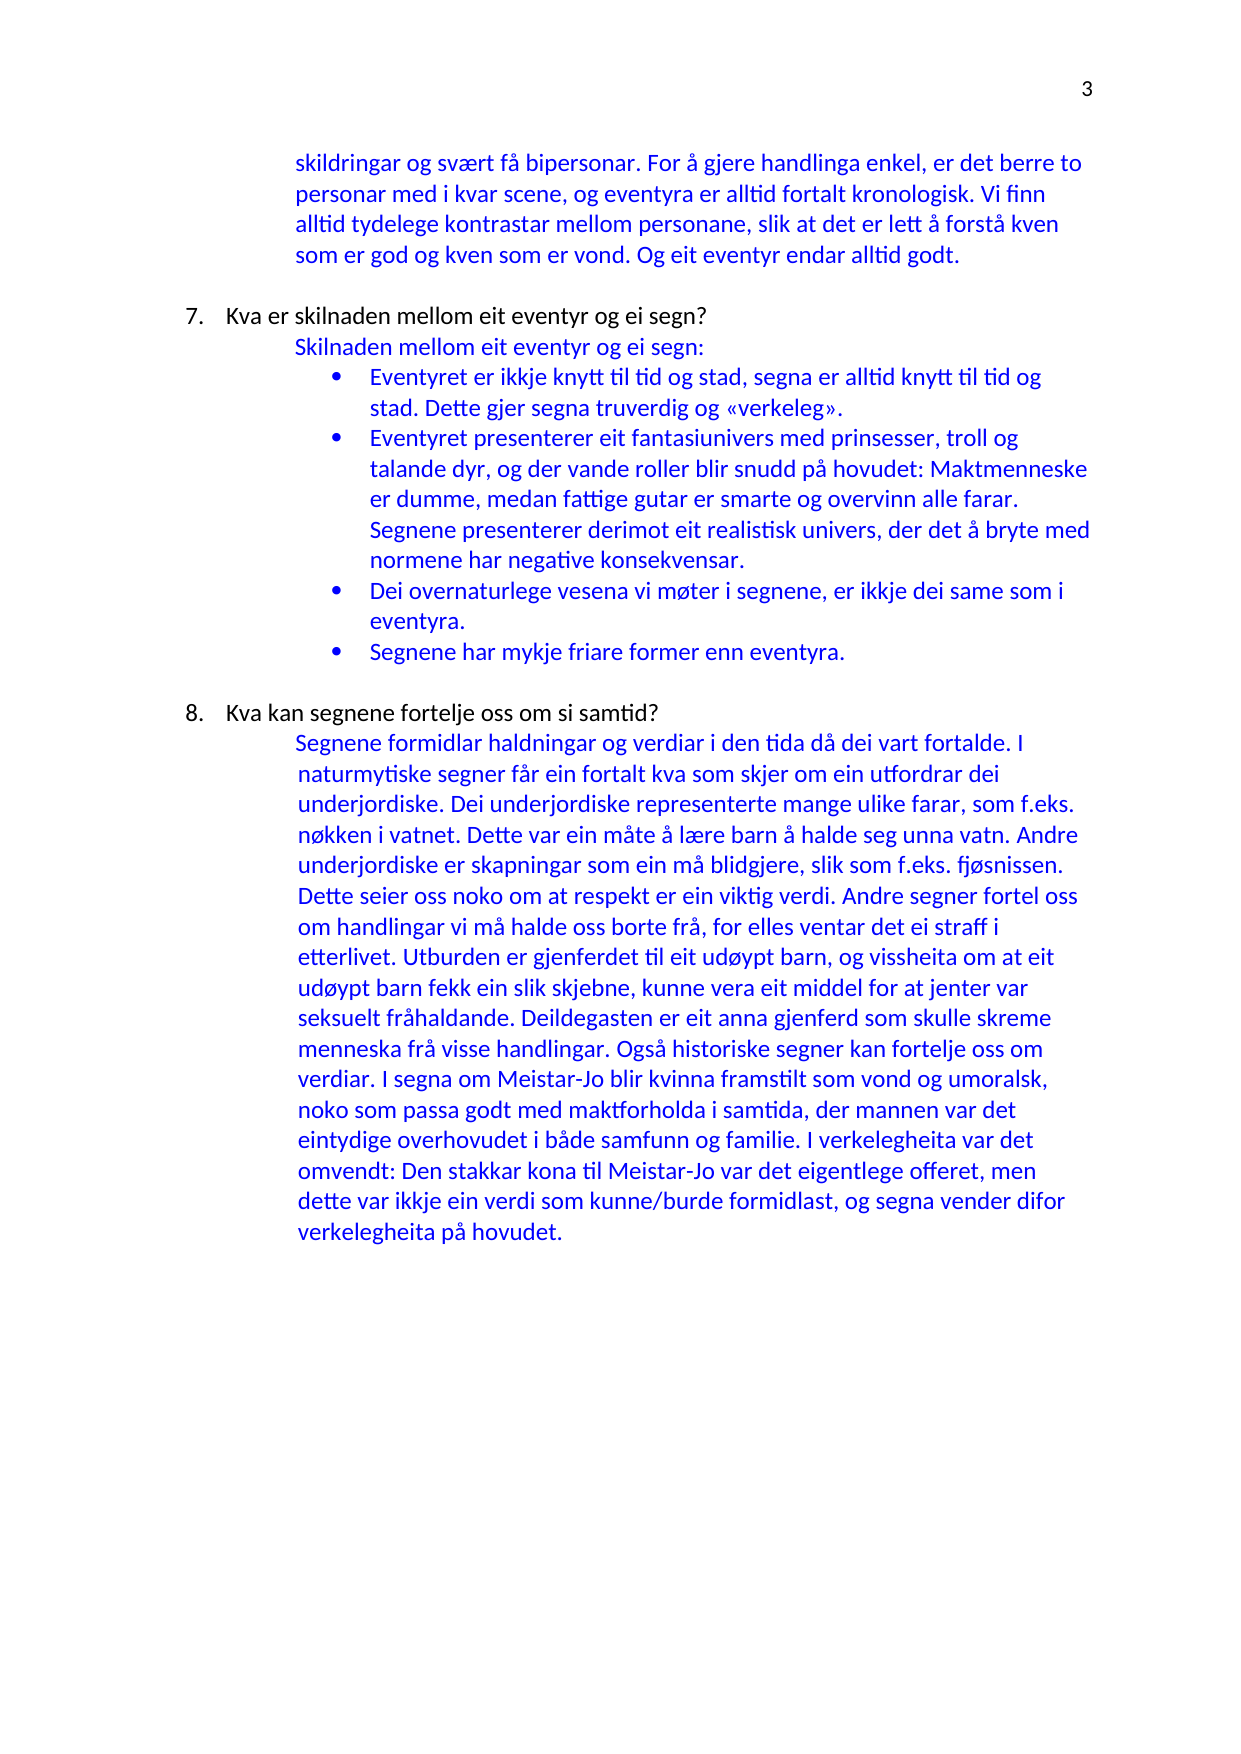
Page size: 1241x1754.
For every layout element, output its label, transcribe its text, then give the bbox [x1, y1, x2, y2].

list Eventyret presenterer eit fantasiunivers med prinsesser, troll og talande dyr, og der vande roller blir snudd på hovudet: Maktmenneske er dumme, medan fattige gutar er smarte og overvinn alle farar. Segnene presenterer derimot eit realistisk univers, der det å bryte med normene har negative konsekvensar. [332, 422, 1093, 575]
list Segnene har mykje friare former enn eventyra. [332, 636, 1093, 666]
list Kva kan segnene fortelje oss om si samtid? [185, 697, 1093, 727]
list Dei overnaturlege vesena vi møter i segnene, er ikkje dei same som i eventyra. [332, 575, 1093, 636]
list Eventyret er ikkje knytt til tid og stad, segna er alltid knytt til tid og stad. Dette gjer segna truverdig og «verkeleg». [332, 361, 1093, 422]
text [295, 148, 1093, 270]
text Skilnaden mellom eit eventyr og ei segn: [294, 331, 1093, 361]
text Segnene formidlar haldningar og verdiar i den tida då dei vart fortalde. I naturmytiske segner får ein fortalt kva som skjer om ein utfordrar dei underjordiske. Dei underjordiske representerte mange ulike farar, som f.eks. nøkken i vatnet. Dette var ein måte å lære barn å halde seg unna vatn. Andre underjordiske er skapningar som ein må blidgjere, slik som f.eks. fjøsnissen. Dette seier oss noko om at respekt er ein viktig verdi. Andre segner fortel oss om handlingar vi må halde oss borte frå, for elles ventar det ei straff i etterlivet. Utburden er gjenferdet til eit udøypt barn, og vissheita om at eit udøypt barn fekk ein slik skjebne, kunne vera eit middel for at jenter var seksuelt fråhaldande. Deildegasten er eit anna gjenferd som skulle skreme menneska frå visse handlingar. Også historiske segner kan fortelje oss om verdiar. I segna om Meistar-Jo blir kvinna framstilt som vond og umoralsk, noko som passa godt med maktforholda i samtida, der mannen var det eintydige overhovudet i både samfunn og familie. I verkelegheita var det omvendt: Den stakkar kona til Meistar-Jo var det eigentlege offeret, men dette var ikkje ein verdi som kunne/burde formidlast, og segna vender difor verkelegheita på hovudet. [295, 727, 1093, 1246]
list Kva er skilnaden mellom eit eventyr og ei segn? [185, 300, 1093, 331]
